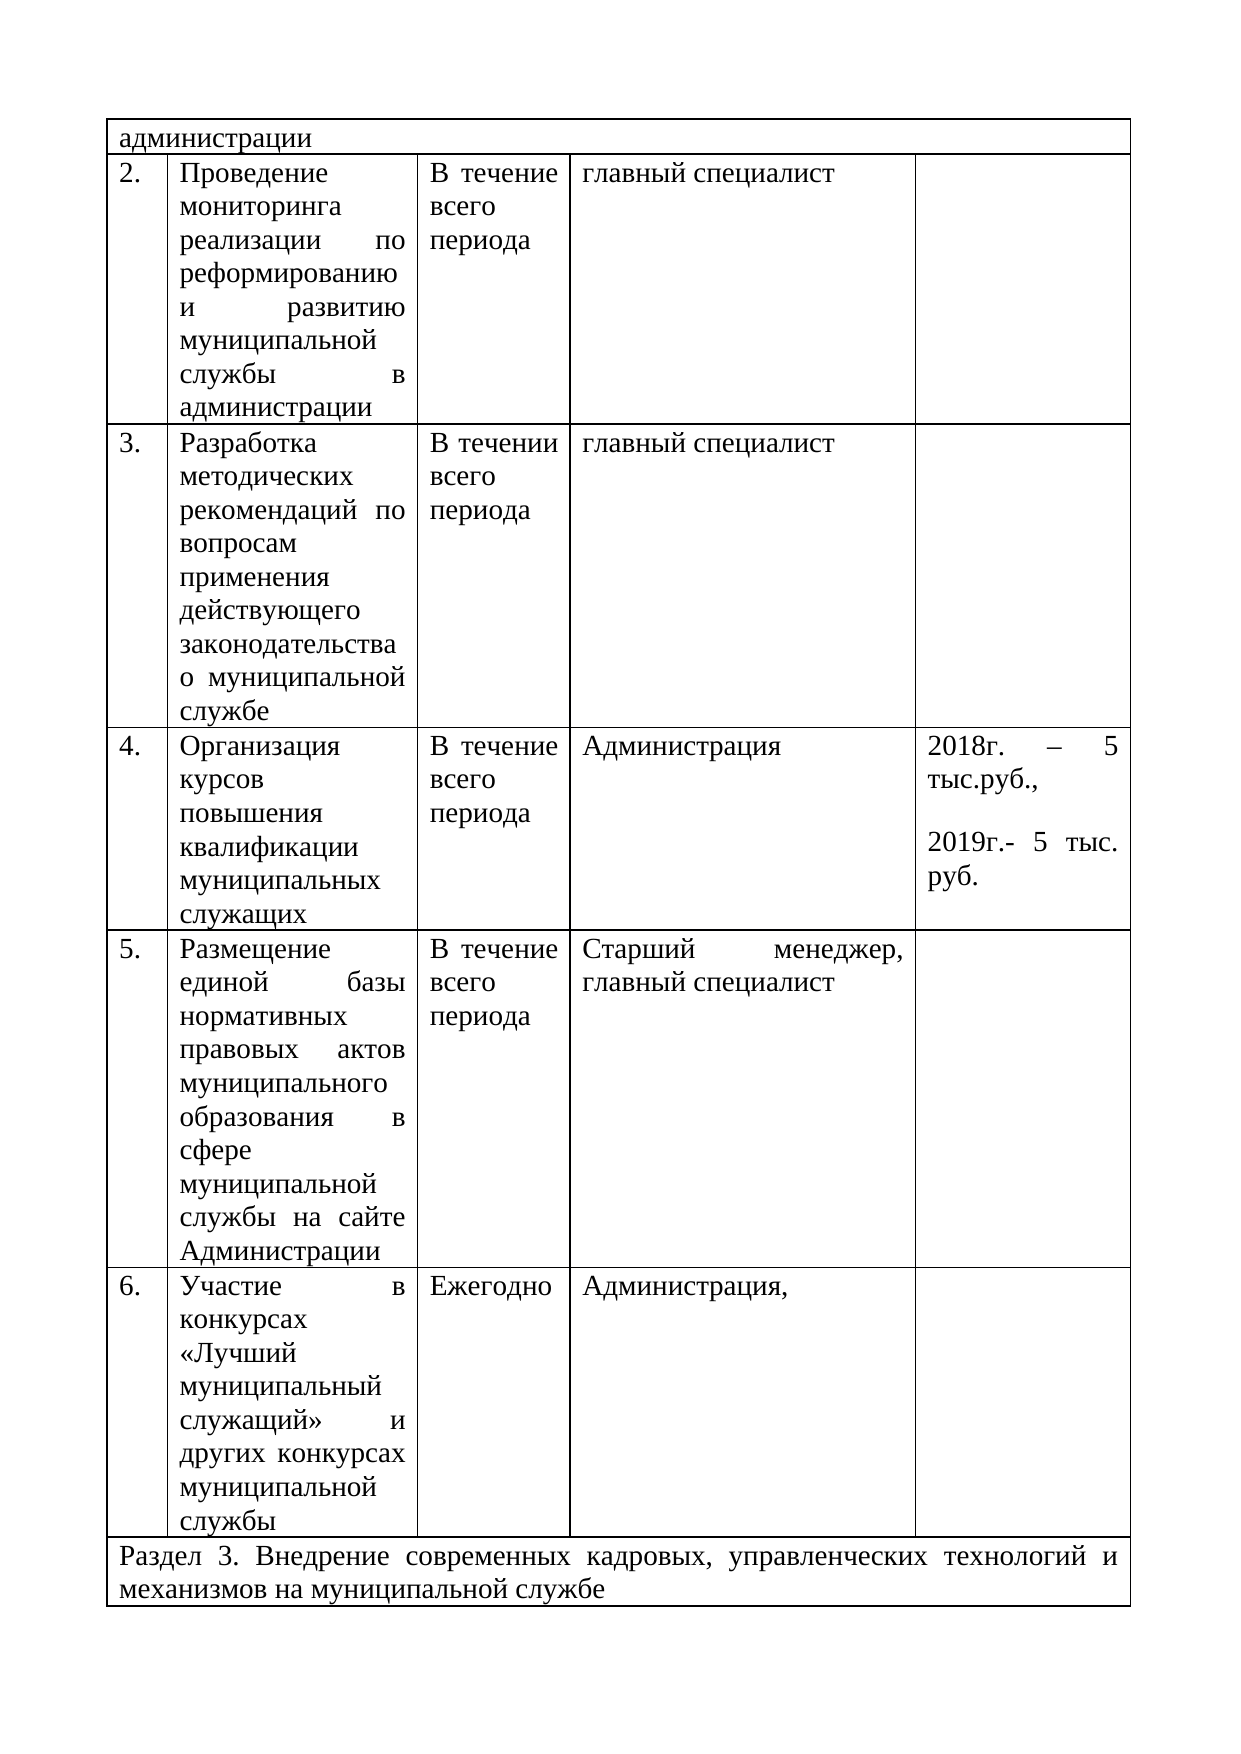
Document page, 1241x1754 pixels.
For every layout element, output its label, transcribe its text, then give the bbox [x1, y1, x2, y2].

table_cell Разработка методических рекомендаций по вопросам применения действующего законодательства о муниципальной службе [168, 425, 417, 727]
table_cell главный специалист [571, 425, 915, 727]
table_cell [916, 1268, 1130, 1536]
table_cell Проведение мониторинга реализации по реформированию и развитию муниципальной службы в администрации [168, 155, 417, 423]
table_cell В течение всего периода [418, 155, 569, 423]
table_cell Старший менеджер, главный специалист [571, 931, 915, 1266]
table_cell 3. [108, 425, 167, 727]
table_cell 2018г. – 5 тыс.руб., 2019г.- 5 тыс. руб. [916, 728, 1130, 929]
table_cell Ежегодно [418, 1268, 569, 1536]
table_cell 6. [108, 1268, 167, 1536]
table_cell Участие в конкурсах «Лучший муниципальный служащий» и других конкурсах муниципальной службы [168, 1268, 417, 1536]
table_cell Организация курсов повышения квалификации муниципальных служащих [168, 728, 417, 929]
table_cell 2. [108, 155, 167, 423]
table_cell В течение всего периода [418, 931, 569, 1266]
table_cell [916, 155, 1130, 423]
table_cell В течении всего периода [418, 425, 569, 727]
table_cell [916, 425, 1130, 727]
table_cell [108, 120, 1130, 153]
table_cell Размещение единой базы нормативных правовых актов муниципального образования в сфере муниципальной службы на сайте Администрации [168, 931, 417, 1266]
table_cell 5. [108, 931, 167, 1266]
table_cell [916, 931, 1130, 1266]
table_cell Администрация, [571, 1268, 915, 1536]
table_cell главный специалист [571, 155, 915, 423]
table_cell Администрация [571, 728, 915, 929]
table_cell 4. [108, 728, 167, 929]
table_cell В течение всего периода [418, 728, 569, 929]
table_cell Раздел 3. Внедрение современных кадровых, управленческих технологий и механизмов на муниципальной службе [108, 1538, 1130, 1605]
